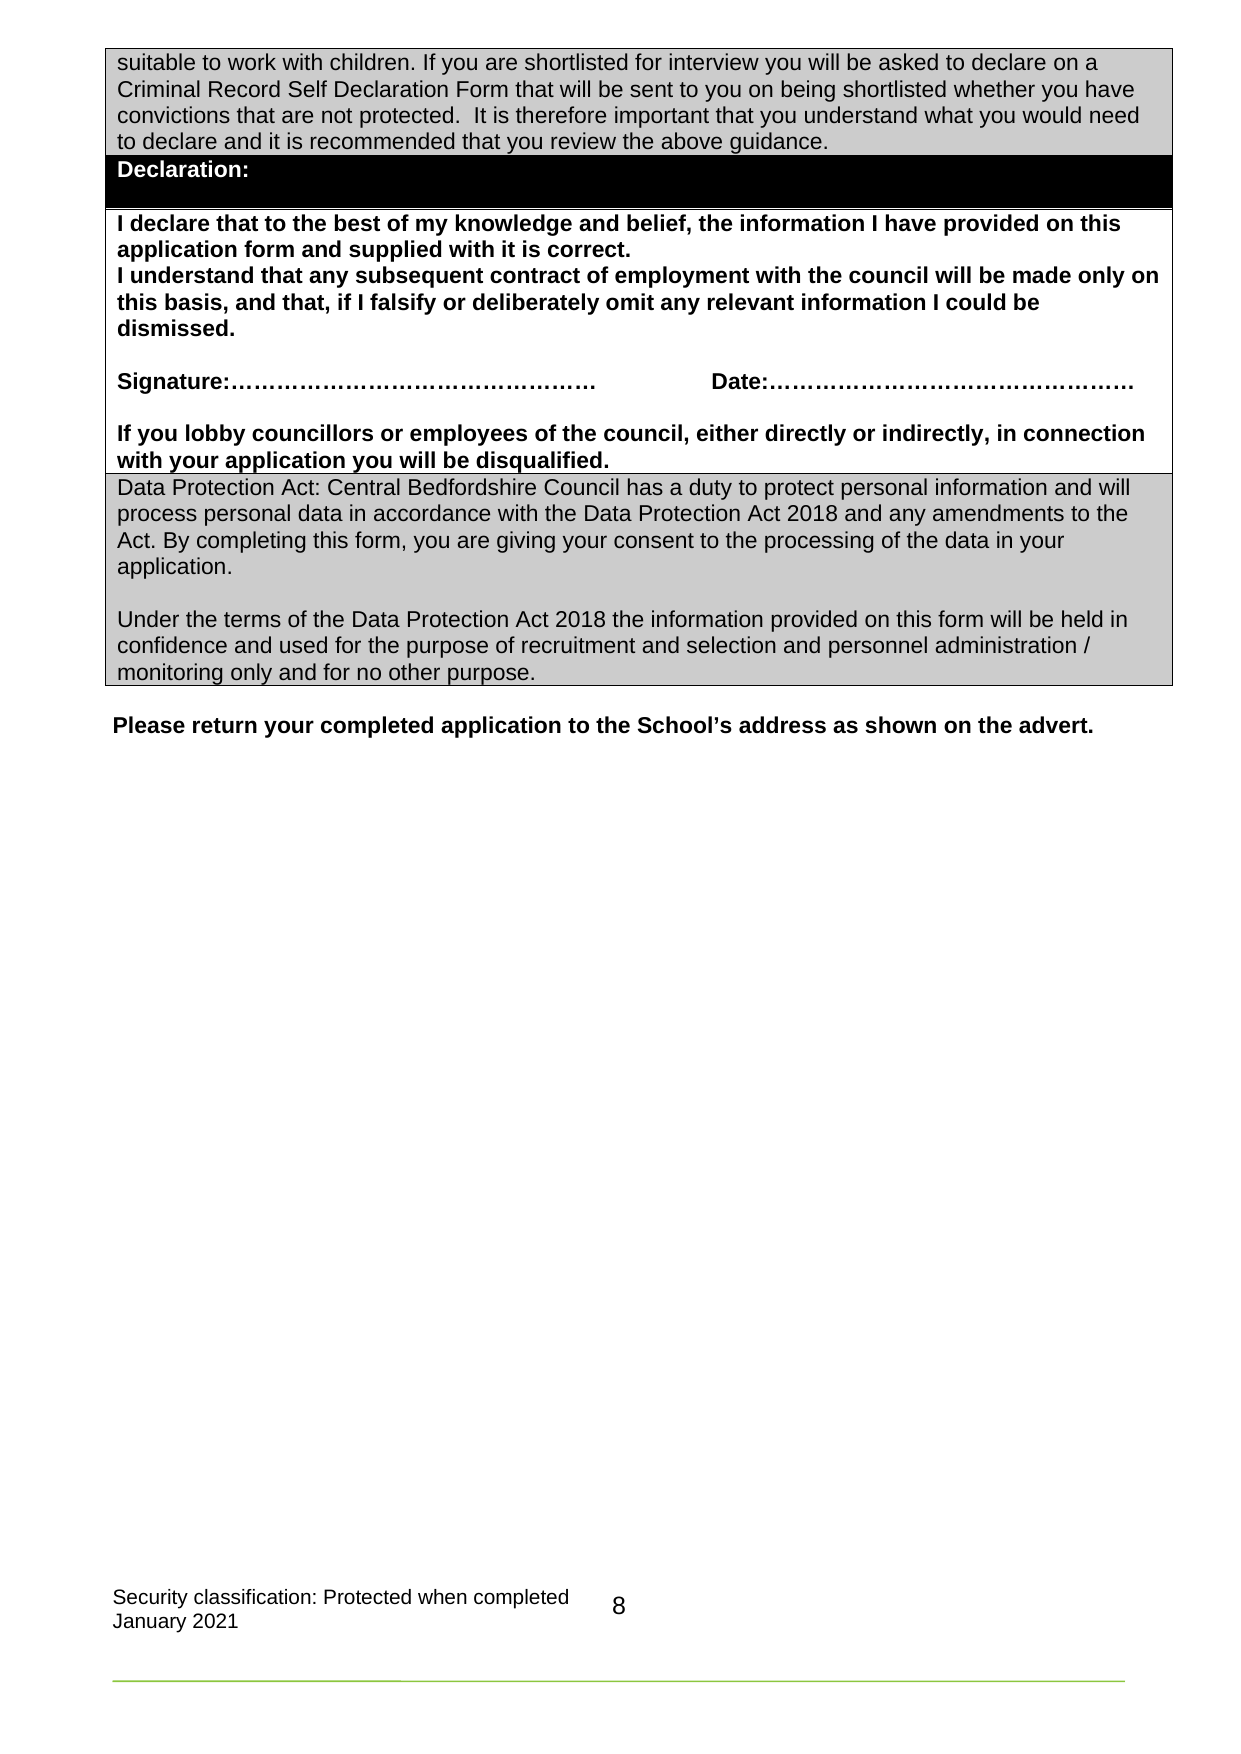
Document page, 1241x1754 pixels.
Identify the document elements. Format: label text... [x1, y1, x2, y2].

table_cell I declare that to the best of my knowledge and belief, the information I have provided on this application form and supplied with it is correct. I understand that any subsequent contract of employment with the council will be made only on this basis, and that, if I falsify or deliberately omit any relevant information I could be dismissed. Signature:………………………………………… Date:………………………………………… If you lobby councillors or employees of the council, either directly or indirectly, in connection with your application you will be disqualified. [106, 210, 1172, 473]
table_cell Data Protection Act: Central Bedfordshire Council has a duty to protect personal information and will process personal data in accordance with the Data Protection Act 2018 and any amendments to the Act. By completing this form, you are giving your consent to the processing of the data in your application. Under the terms of the Data Protection Act 2018 the information provided on this form will be held in confidence and used for the purpose of recruitment and selection and personnel administration / monitoring only and for no other purpose. [106, 474, 1172, 685]
table_cell Declaration: [106, 156, 1172, 208]
text Please return your completed application to the School’s address as shown on the advert. [112, 712, 1125, 739]
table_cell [106, 49, 1172, 155]
